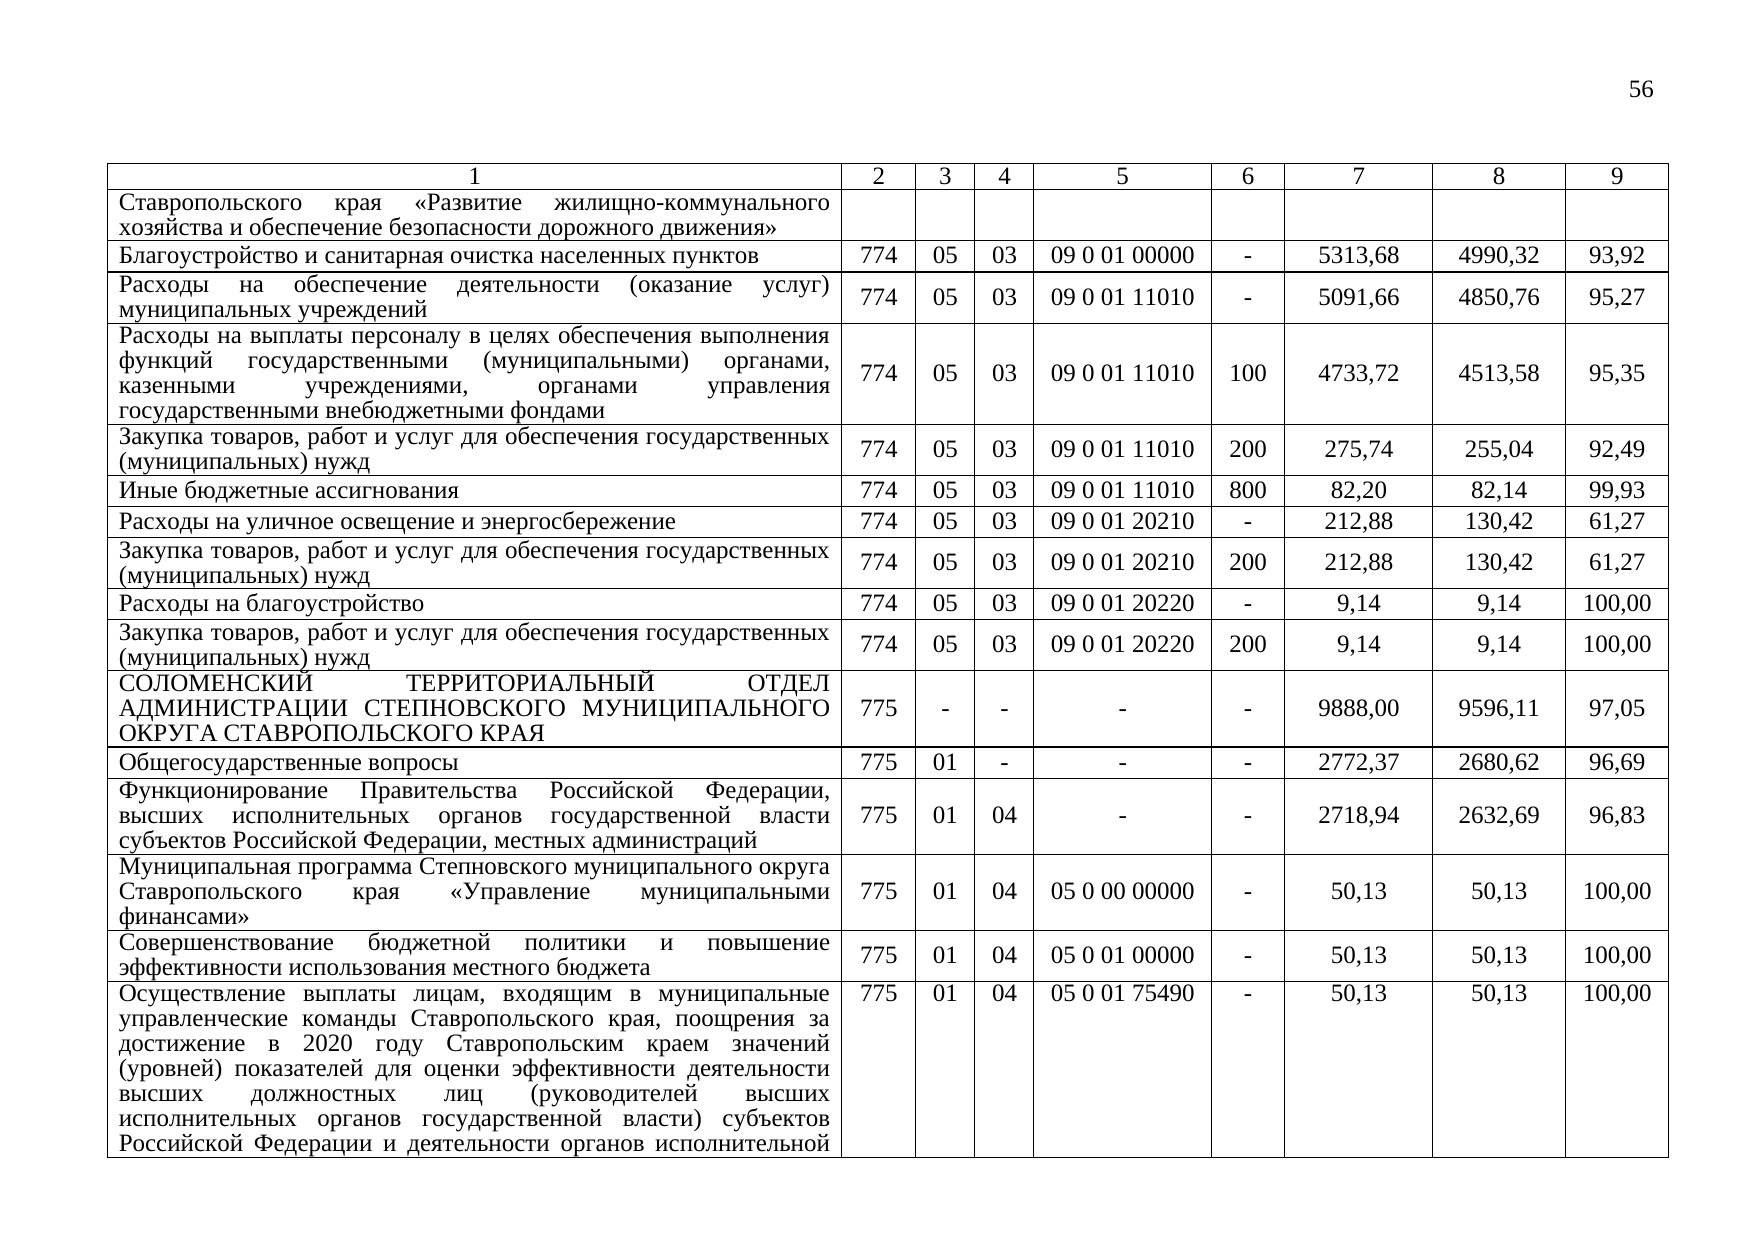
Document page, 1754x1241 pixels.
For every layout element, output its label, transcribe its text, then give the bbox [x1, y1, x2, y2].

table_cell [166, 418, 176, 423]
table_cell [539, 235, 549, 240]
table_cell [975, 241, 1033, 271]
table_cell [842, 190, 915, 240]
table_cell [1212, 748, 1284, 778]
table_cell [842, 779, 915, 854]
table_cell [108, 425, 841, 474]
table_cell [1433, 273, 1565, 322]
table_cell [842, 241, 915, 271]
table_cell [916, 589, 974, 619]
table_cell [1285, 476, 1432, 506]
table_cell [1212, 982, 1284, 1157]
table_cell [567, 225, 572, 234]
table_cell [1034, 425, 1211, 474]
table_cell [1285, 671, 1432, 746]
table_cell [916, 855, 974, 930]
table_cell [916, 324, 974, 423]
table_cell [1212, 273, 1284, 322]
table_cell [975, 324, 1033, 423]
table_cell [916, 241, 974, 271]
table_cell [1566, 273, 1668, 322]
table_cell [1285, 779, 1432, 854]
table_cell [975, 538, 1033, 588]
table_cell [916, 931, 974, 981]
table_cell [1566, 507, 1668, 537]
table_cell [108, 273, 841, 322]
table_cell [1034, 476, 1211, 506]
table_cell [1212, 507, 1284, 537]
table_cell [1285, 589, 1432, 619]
table_header 4 [975, 164, 1033, 189]
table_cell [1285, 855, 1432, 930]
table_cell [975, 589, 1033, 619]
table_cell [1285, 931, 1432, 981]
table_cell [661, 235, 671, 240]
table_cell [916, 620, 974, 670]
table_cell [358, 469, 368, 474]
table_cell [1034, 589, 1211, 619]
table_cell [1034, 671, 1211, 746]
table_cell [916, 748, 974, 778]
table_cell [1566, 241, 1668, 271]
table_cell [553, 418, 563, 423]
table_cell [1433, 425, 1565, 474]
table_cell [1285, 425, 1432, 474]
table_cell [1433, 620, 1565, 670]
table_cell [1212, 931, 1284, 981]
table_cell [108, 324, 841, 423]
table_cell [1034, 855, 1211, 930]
table_header 7 [1285, 164, 1432, 189]
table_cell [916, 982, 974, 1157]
table_header 5 [1034, 164, 1211, 189]
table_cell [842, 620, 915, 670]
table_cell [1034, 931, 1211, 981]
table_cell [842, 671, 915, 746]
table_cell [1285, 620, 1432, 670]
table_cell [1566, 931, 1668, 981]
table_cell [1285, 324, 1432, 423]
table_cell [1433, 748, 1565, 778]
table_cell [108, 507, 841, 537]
table_header 9 [1566, 164, 1668, 189]
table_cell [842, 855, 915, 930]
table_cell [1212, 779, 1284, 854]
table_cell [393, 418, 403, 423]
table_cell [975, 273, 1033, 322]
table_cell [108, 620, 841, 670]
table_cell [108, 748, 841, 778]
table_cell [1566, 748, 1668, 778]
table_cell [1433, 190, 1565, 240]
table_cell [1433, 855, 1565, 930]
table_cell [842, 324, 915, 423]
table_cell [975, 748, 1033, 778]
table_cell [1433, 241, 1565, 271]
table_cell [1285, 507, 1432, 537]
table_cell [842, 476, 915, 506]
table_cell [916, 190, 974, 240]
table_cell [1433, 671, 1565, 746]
table_header 3 [916, 164, 974, 189]
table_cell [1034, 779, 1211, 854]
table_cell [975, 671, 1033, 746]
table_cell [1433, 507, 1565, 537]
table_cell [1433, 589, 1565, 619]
table_header 2 [842, 164, 915, 189]
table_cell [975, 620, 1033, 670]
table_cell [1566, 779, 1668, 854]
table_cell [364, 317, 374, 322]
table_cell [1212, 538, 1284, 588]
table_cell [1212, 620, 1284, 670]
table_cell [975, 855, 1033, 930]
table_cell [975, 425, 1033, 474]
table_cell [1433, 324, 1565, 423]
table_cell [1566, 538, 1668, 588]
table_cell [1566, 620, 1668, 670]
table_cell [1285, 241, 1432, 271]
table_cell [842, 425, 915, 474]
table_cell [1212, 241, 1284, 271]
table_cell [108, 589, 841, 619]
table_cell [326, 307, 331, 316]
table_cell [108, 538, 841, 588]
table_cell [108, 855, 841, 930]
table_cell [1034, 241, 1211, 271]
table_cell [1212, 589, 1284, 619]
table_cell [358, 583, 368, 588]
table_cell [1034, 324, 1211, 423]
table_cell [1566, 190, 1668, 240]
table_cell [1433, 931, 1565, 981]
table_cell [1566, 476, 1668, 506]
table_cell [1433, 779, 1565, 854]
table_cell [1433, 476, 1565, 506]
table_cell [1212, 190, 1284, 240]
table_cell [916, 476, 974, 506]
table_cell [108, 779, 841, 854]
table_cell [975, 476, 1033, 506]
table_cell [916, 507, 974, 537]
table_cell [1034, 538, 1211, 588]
table_header 8 [1433, 164, 1565, 189]
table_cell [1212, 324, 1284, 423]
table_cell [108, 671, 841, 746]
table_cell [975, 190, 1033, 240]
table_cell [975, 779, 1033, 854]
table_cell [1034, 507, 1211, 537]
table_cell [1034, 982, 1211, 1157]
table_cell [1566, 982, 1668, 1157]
table_header 6 [1212, 164, 1284, 189]
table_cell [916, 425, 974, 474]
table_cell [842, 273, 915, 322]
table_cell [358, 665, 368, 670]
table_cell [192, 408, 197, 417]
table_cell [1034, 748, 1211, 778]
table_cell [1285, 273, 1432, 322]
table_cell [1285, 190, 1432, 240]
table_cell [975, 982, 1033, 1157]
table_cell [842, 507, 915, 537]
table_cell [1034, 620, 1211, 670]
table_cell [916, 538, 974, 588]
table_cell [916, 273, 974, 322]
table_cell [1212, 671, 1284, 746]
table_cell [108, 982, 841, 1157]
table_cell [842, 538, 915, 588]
table_header 1 [108, 164, 841, 189]
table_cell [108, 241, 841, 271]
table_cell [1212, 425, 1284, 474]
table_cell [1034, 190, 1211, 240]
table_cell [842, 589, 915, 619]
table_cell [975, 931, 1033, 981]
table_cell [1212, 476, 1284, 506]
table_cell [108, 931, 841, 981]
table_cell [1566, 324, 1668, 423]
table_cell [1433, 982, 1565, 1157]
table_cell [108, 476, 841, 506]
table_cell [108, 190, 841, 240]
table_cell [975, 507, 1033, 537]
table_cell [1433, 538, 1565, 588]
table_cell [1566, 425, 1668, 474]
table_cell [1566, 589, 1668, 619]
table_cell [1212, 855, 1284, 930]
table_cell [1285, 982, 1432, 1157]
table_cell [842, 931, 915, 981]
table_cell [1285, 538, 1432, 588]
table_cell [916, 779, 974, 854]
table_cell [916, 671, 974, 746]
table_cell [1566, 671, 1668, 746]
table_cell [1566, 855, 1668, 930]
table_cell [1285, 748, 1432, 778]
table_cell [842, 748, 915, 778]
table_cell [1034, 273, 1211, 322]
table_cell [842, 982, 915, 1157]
